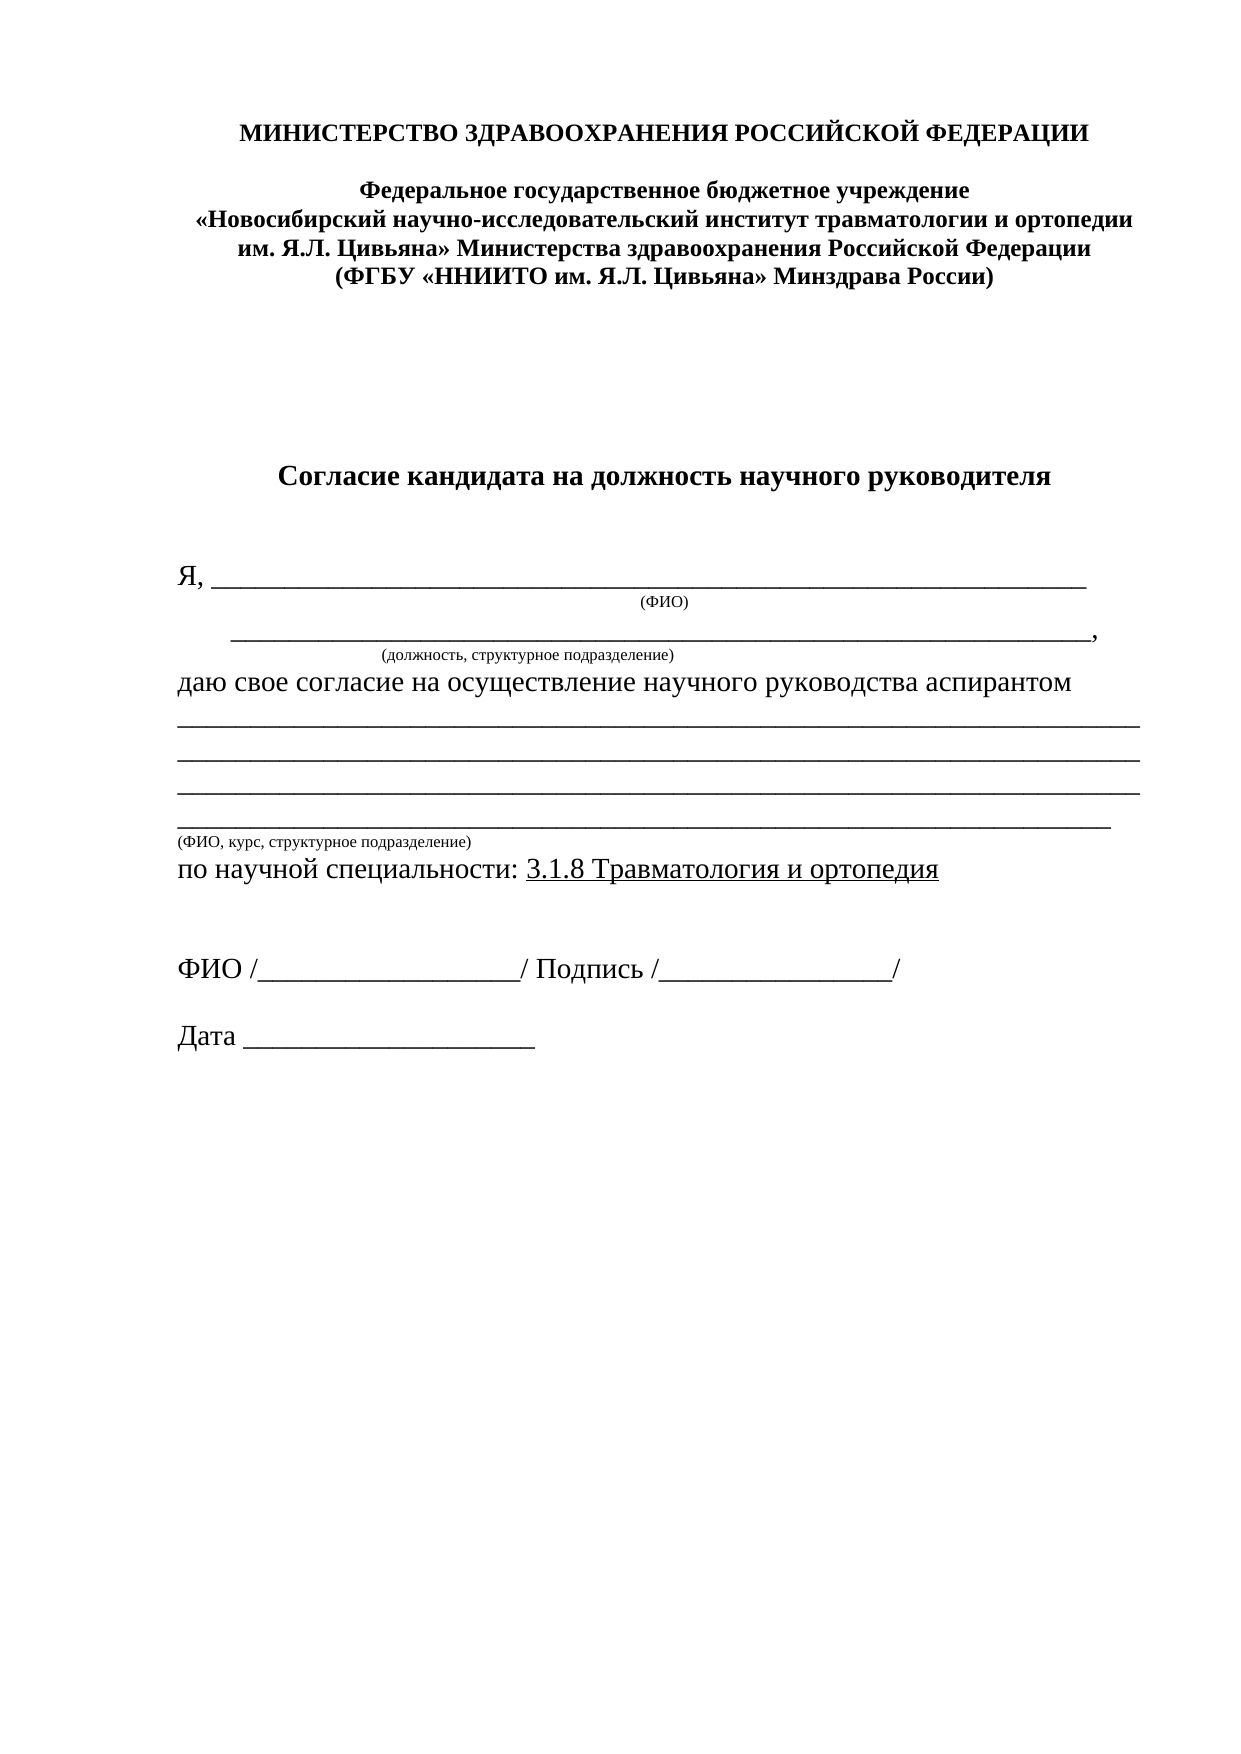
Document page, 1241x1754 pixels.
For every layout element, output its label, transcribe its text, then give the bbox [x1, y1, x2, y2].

text (ФИО) [177, 592, 1152, 611]
text ___________________________________________________________, [177, 611, 1152, 645]
text Согласие кандидата на должность научного руководителя [177, 458, 1152, 491]
text даю свое согласие на осуществление научного руководства аспирантом ____________________________________________________________________________________________________________________________________ __________________________________________________________________________________________________________________________________ (ФИО, курс, структурное подразделение) [177, 664, 1152, 851]
text Федеральное государственное бюджетное учреждение [177, 175, 1152, 204]
text (должность, структурное подразделение) [177, 645, 1152, 664]
text по научной специальности: 3.1.8 Травматология и ортопедия [177, 851, 1152, 884]
text (ФГБУ «ННИИТО им. Я.Л. Цивьяна» Минздрава России) [177, 261, 1152, 290]
text Я, ____________________________________________________________ [177, 558, 1152, 592]
text ФИО /__________________/ Подпись /________________/ [177, 951, 1152, 985]
text МИНИСТЕРСТВО ЗДРАВООХРАНЕНИЯ РОССИЙСКОЙ ФЕДЕРАЦИИ [162, 118, 1166, 147]
text «Новосибирский научно-исследовательский институт травматологии и ортопедии им. Я.Л. Цивьяна» Министерства здравоохранения Российской Федерации [177, 204, 1152, 261]
text Дата ____________________ [177, 1018, 1152, 1052]
